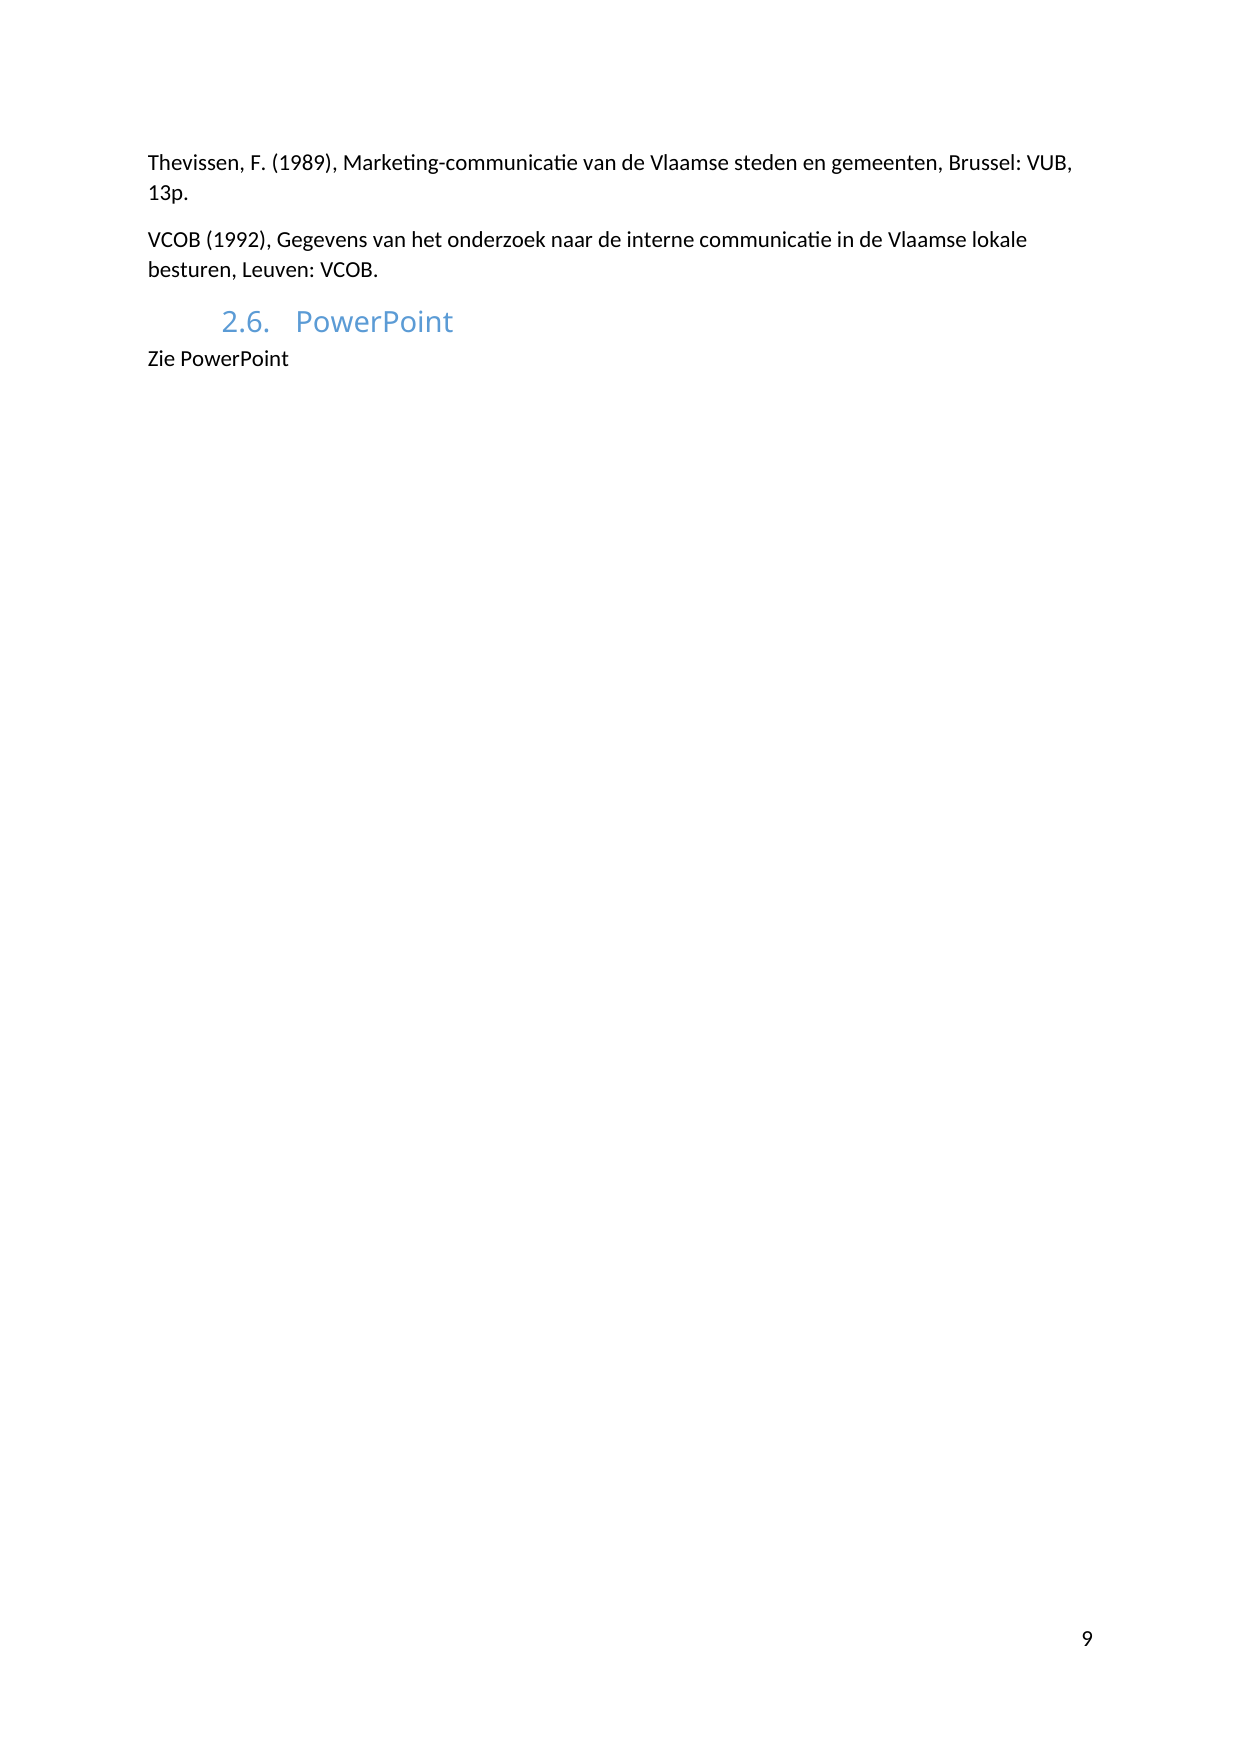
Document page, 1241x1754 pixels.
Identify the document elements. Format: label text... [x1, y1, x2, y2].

text VCOB (1992), Gegevens van het onderzoek naar de interne communicatie in de Vlaamse lokale besturen, Leuven: VCOB. [148, 225, 1093, 283]
text Zie PowerPoint [148, 344, 1093, 373]
subtitle PowerPoint [221, 302, 1093, 341]
text Thevissen, F. (1989), Marketing-communicatie van de Vlaamse steden en gemeenten, Brussel: VUB, 13p. [148, 148, 1093, 206]
